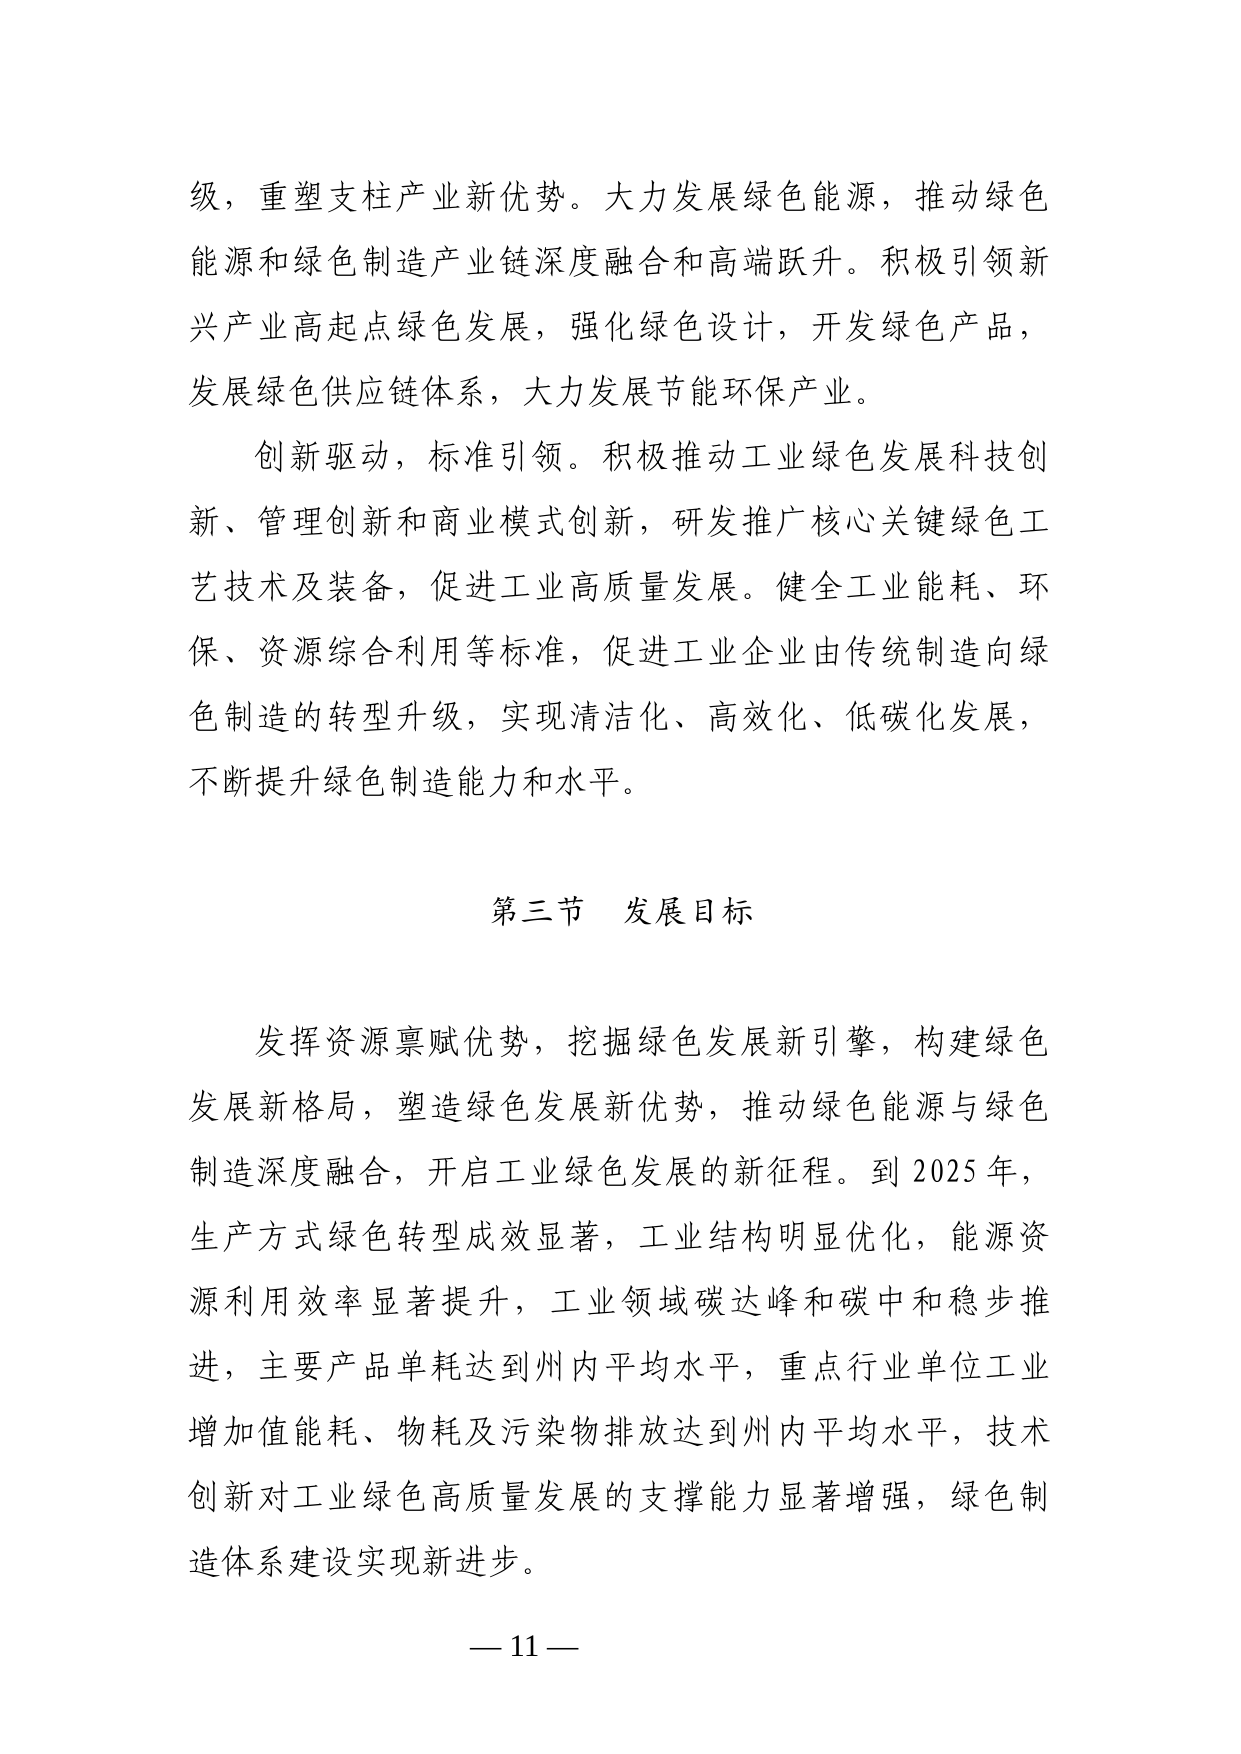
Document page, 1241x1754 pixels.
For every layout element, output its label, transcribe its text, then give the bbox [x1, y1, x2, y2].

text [187, 162, 1053, 422]
text 第三节 发展目标 [187, 877, 1053, 942]
text 发挥资源禀赋优势，挖掘绿色发展新引擎，构建绿色发展新格局，塑造绿色发展新优势，推动绿色能源与绿色制造深度融合，开启工业绿色发展的新征程。到2025年，生产方式绿色转型成效显著，工业结构明显优化，能源资源利用效率显著提升，工业领域碳达峰和碳中和稳步推进，主要产品单耗达到州内平均水平，重点行业单位工业增加值能耗、物耗及污染物排放达到州内平均水平，技术创新对工业绿色高质量发展的支撑能力显著增强，绿色制造体系建设实现新进步。 [187, 1007, 1053, 1592]
text 创新驱动，标准引领。积极推动工业绿色发展科技创新、管理创新和商业模式创新，研发推广核心关键绿色工艺技术及装备，促进工业高质量发展。健全工业能耗、环保、资源综合利用等标准，促进工业企业由传统制造向绿色制造的转型升级，实现清洁化、高效化、低碳化发展，不断提升绿色制造能力和水平。 [187, 422, 1053, 812]
